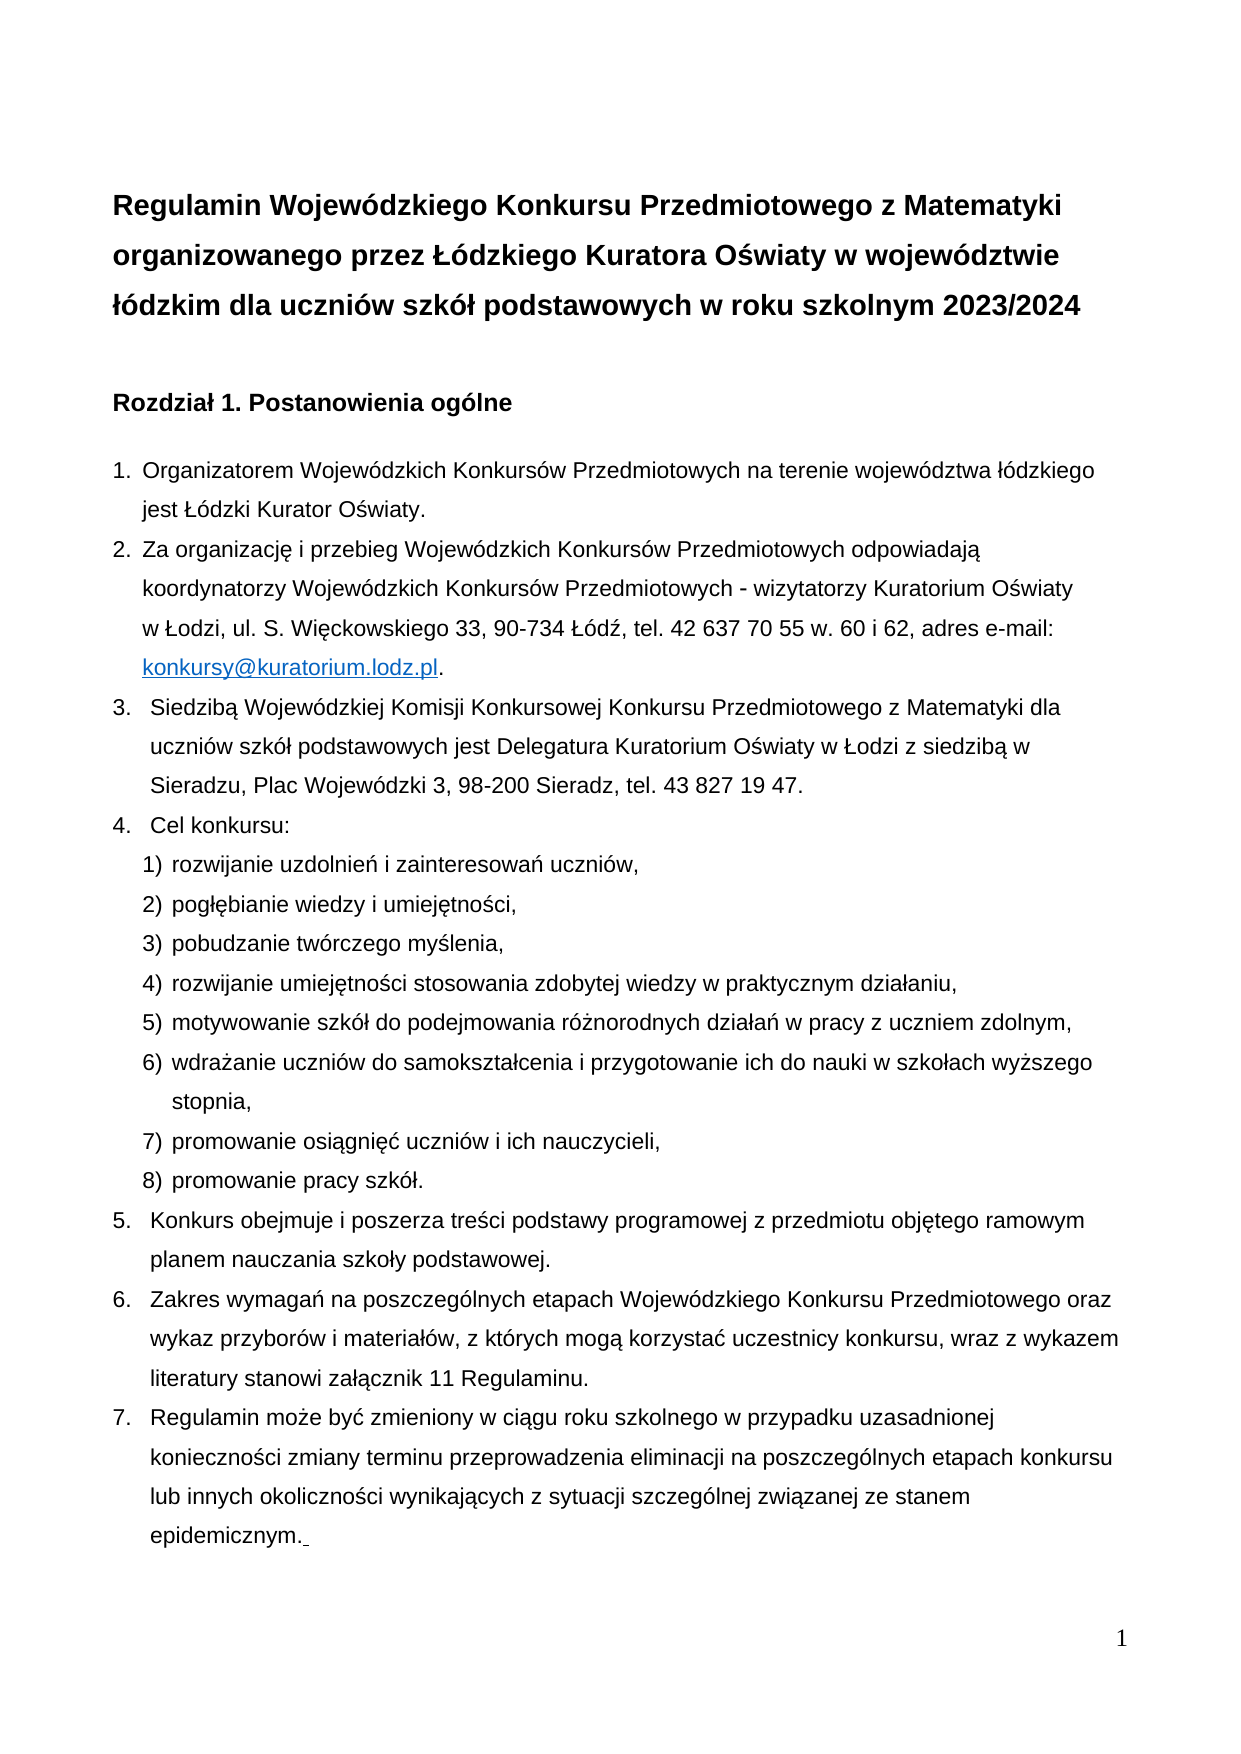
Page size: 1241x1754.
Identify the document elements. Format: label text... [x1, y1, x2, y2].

list Za organizację i przebieg Wojewódzkich Konkursów Przedmiotowych odpowiadają koordynatorzy Wojewódzkich Konkursów Przedmiotowych wizytatorzy Kuratorium Oświaty w Łodzi, ul. S. Więckowskiego 33, 90-734 Łódź, tel. 42 637 70 55 w. 60 i 62, adres e-mail: konkursy@kuratorium.lodz.pl. [112, 536, 1128, 680]
title Regulamin Wojewódzkiego Konkursu Przedmiotowego z Matematyki organizowanego przez Łódzkiego Kuratora Oświaty w województwie łódzkim dla uczniów szkół podstawowych w roku szkolnym 2023/2024 [112, 187, 1128, 322]
list pobudzanie twórczego myślenia, [142, 930, 1128, 957]
list Organizatorem Wojewódzkich Konkursów Przedmiotowych na terenie województwa łódzkiego jest Łódzki Kurator Oświaty. [112, 457, 1128, 522]
list promowanie osiągnięć uczniów i ich nauczycieli, [142, 1128, 1128, 1154]
list Konkurs obejmuje i poszerza treści podstawy programowej z przedmiotu objętego ramowym planem nauczania szkoły podstawowej. [112, 1207, 1128, 1272]
list rozwijanie uzdolnień i zainteresowań uczniów, [142, 851, 1128, 878]
list motywowanie szkół do podejmowania różnorodnych działań w pracy z uczniem zdolnym, [142, 1009, 1128, 1036]
list wdrażanie uczniów do samokształcenia i przygotowanie ich do nauki w szkołach wyższego stopnia, [142, 1049, 1128, 1114]
subtitle Rozdział 1. Postanowienia ogólne [112, 388, 1128, 417]
list rozwijanie umiejętności stosowania zdobytej wiedzy w praktycznym działaniu, [142, 970, 1128, 996]
list Regulamin może być zmieniony w ciągu roku szkolnego w przypadku uzasadnionej konieczności zmiany terminu przeprowadzenia eliminacji na poszczególnych etapach konkursu lub innych okoliczności wynikających z sytuacji szczególnej związanej ze stanem epidemicznym. [112, 1404, 1128, 1549]
list Cel konkursu: [112, 812, 1128, 838]
list Zakres wymagań na poszczególnych etapach Wojewódzkiego Konkursu Przedmiotowego oraz wykaz przyborów i materiałów, z których mogą korzystać uczestnicy konkursu, wraz z wykazem literatury stanowi załącznik 11 Regulaminu. [112, 1286, 1128, 1391]
list Siedzibą Wojewódzkiej Komisji Konkursowej Konkursu Przedmiotowego z Matematyki dla uczniów szkół podstawowych jest Delegatura Kuratorium Oświaty w Łodzi z siedzibą w Sieradzu, Plac Wojewódzki 3, 98-200 Sieradz, tel. 43 827 19 47. [112, 693, 1128, 799]
list promowanie pracy szkół. [142, 1167, 1128, 1193]
list pogłębianie wiedzy i umiejętności, [142, 891, 1128, 917]
